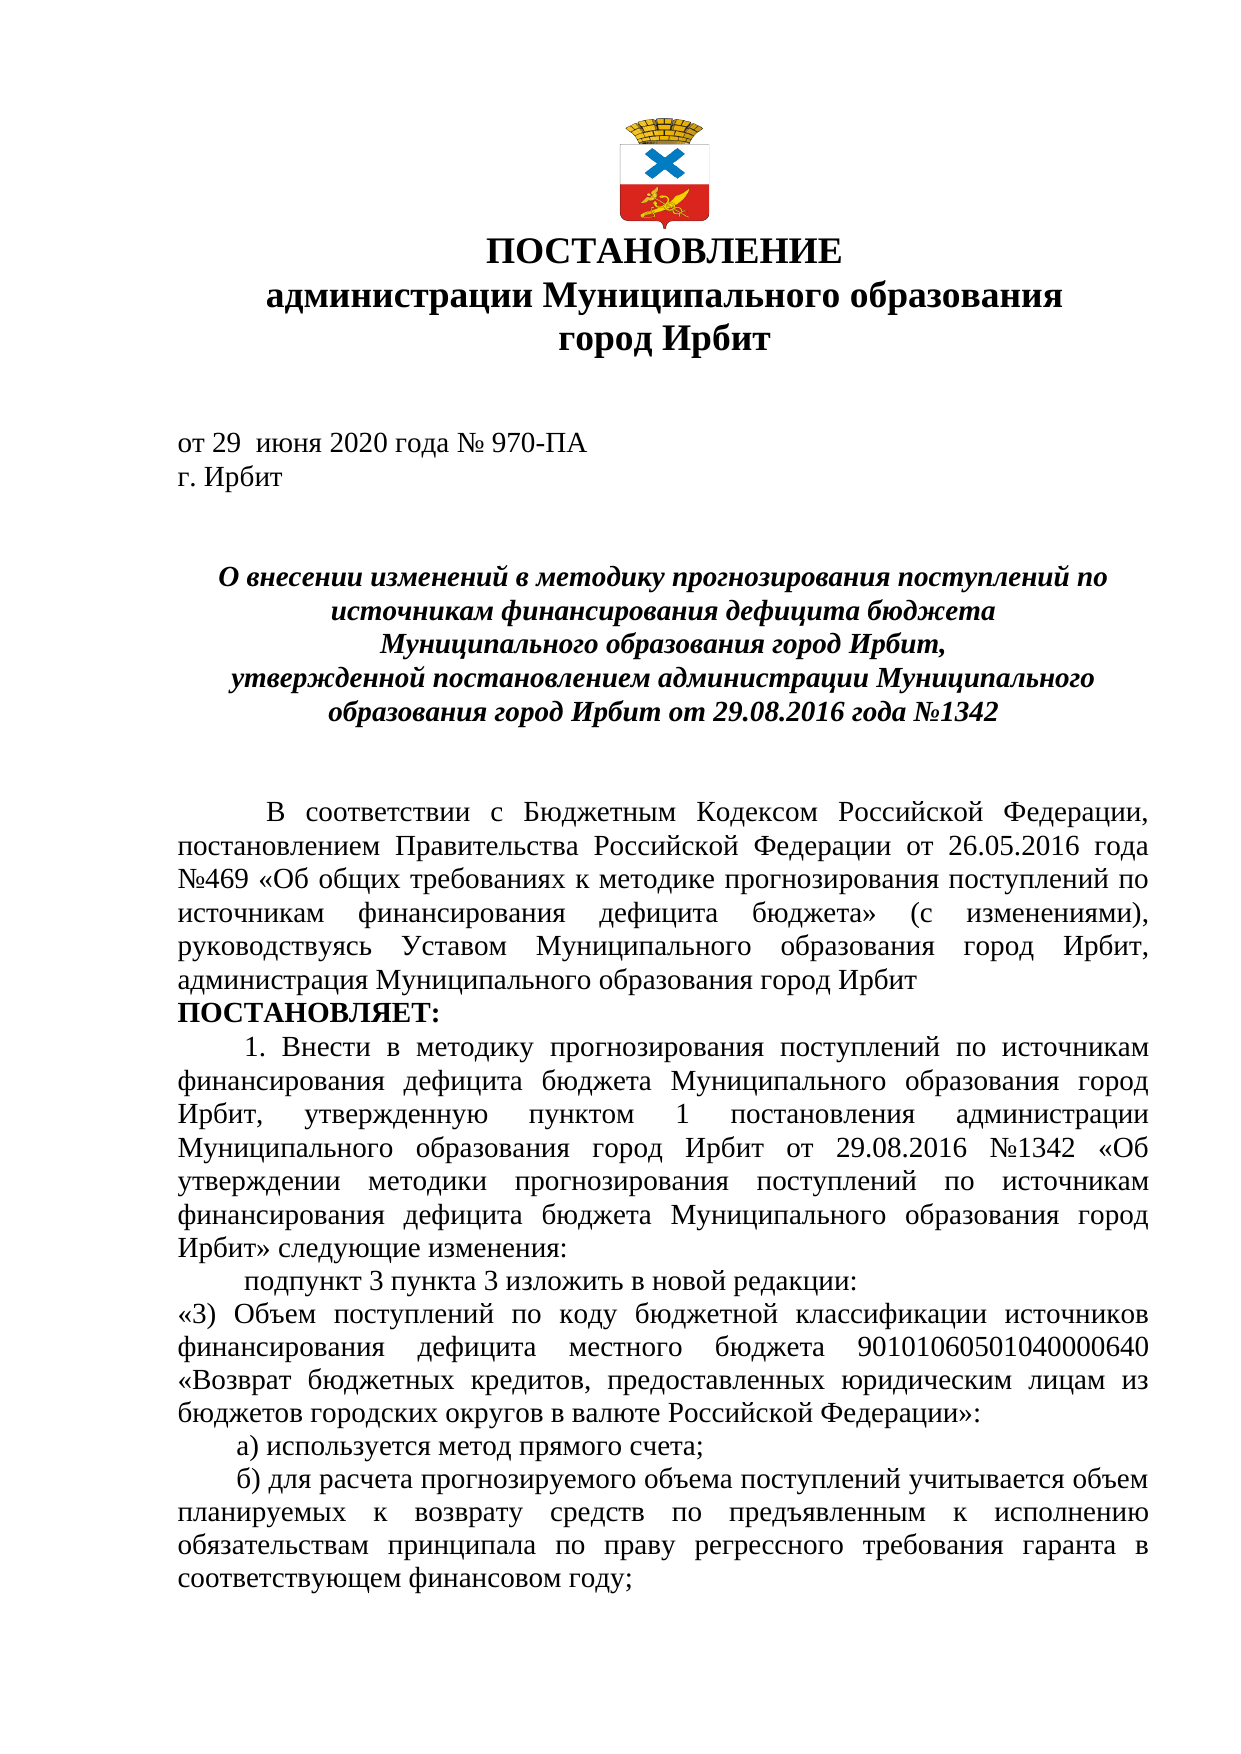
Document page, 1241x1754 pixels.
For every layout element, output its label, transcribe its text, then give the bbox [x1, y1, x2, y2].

text город Ирбит [177, 315, 1152, 358]
text ПОСТАНОВЛЕНИЕ [177, 229, 1152, 272]
text г. Ирбит [177, 459, 1152, 492]
text 1. Внести в методику прогнозирования поступлений по источникам финансирования дефицита бюджета Муниципального образования город Ирбит, утвержденную пунктом 1 постановления администрации Муниципального образования город Ирбит от 29.08.2016 №1342 «Об утверждении методики прогнозирования поступлений по источникам финансирования дефицита бюджета Муниципального образования город Ирбит» следующие изменения: [177, 1029, 1149, 1264]
text ПОСТАНОВЛЯЕТ: [177, 996, 1149, 1029]
text б) для расчета прогнозируемого объема поступлений учитывается объем планируемых к возврату средств по предъявленным к исполнению обязательствам принципала по праву регрессного требования гаранта в соответствующем финансовом году; [177, 1462, 1149, 1594]
text от 29 июня 2020 года № 970-ПА [177, 425, 1152, 459]
text «3) Объем поступлений по коду бюджетной классификации источников финансирования дефицита местного бюджета 90101060501040000640 «Возврат бюджетных кредитов, предоставленных юридическим лицам из бюджетов городских округов в валюте Российской Федерации»: [177, 1297, 1149, 1429]
text О внесении изменений в методику прогнозирования поступлений по источникам финансирования дефицита бюджета [177, 559, 1149, 627]
text а) используется метод прямого счета; [177, 1429, 1149, 1462]
text Муниципального образования город Ирбит, [177, 627, 1149, 660]
text подпункт 3 пункта 3 изложить в новой редакции: [244, 1264, 1149, 1297]
text В соответствии с Бюджетным Кодексом Российской Федерации, постановлением Правительства Российской Федерации от 26.05.2016 года №469 «Об общих требованиях к методике прогнозирования поступлений по источникам финансирования дефицита бюджета» (с изменениями), руководствуясь Уставом Муниципального образования город Ирбит, администрация Муниципального образования город Ирбит [177, 794, 1149, 996]
text утвержденной постановлением администрации Муниципального образования город Ирбит от 29.08.2016 года №1342 [177, 660, 1149, 727]
text администрации Муниципального образования [177, 272, 1152, 315]
picture [619, 118, 710, 229]
